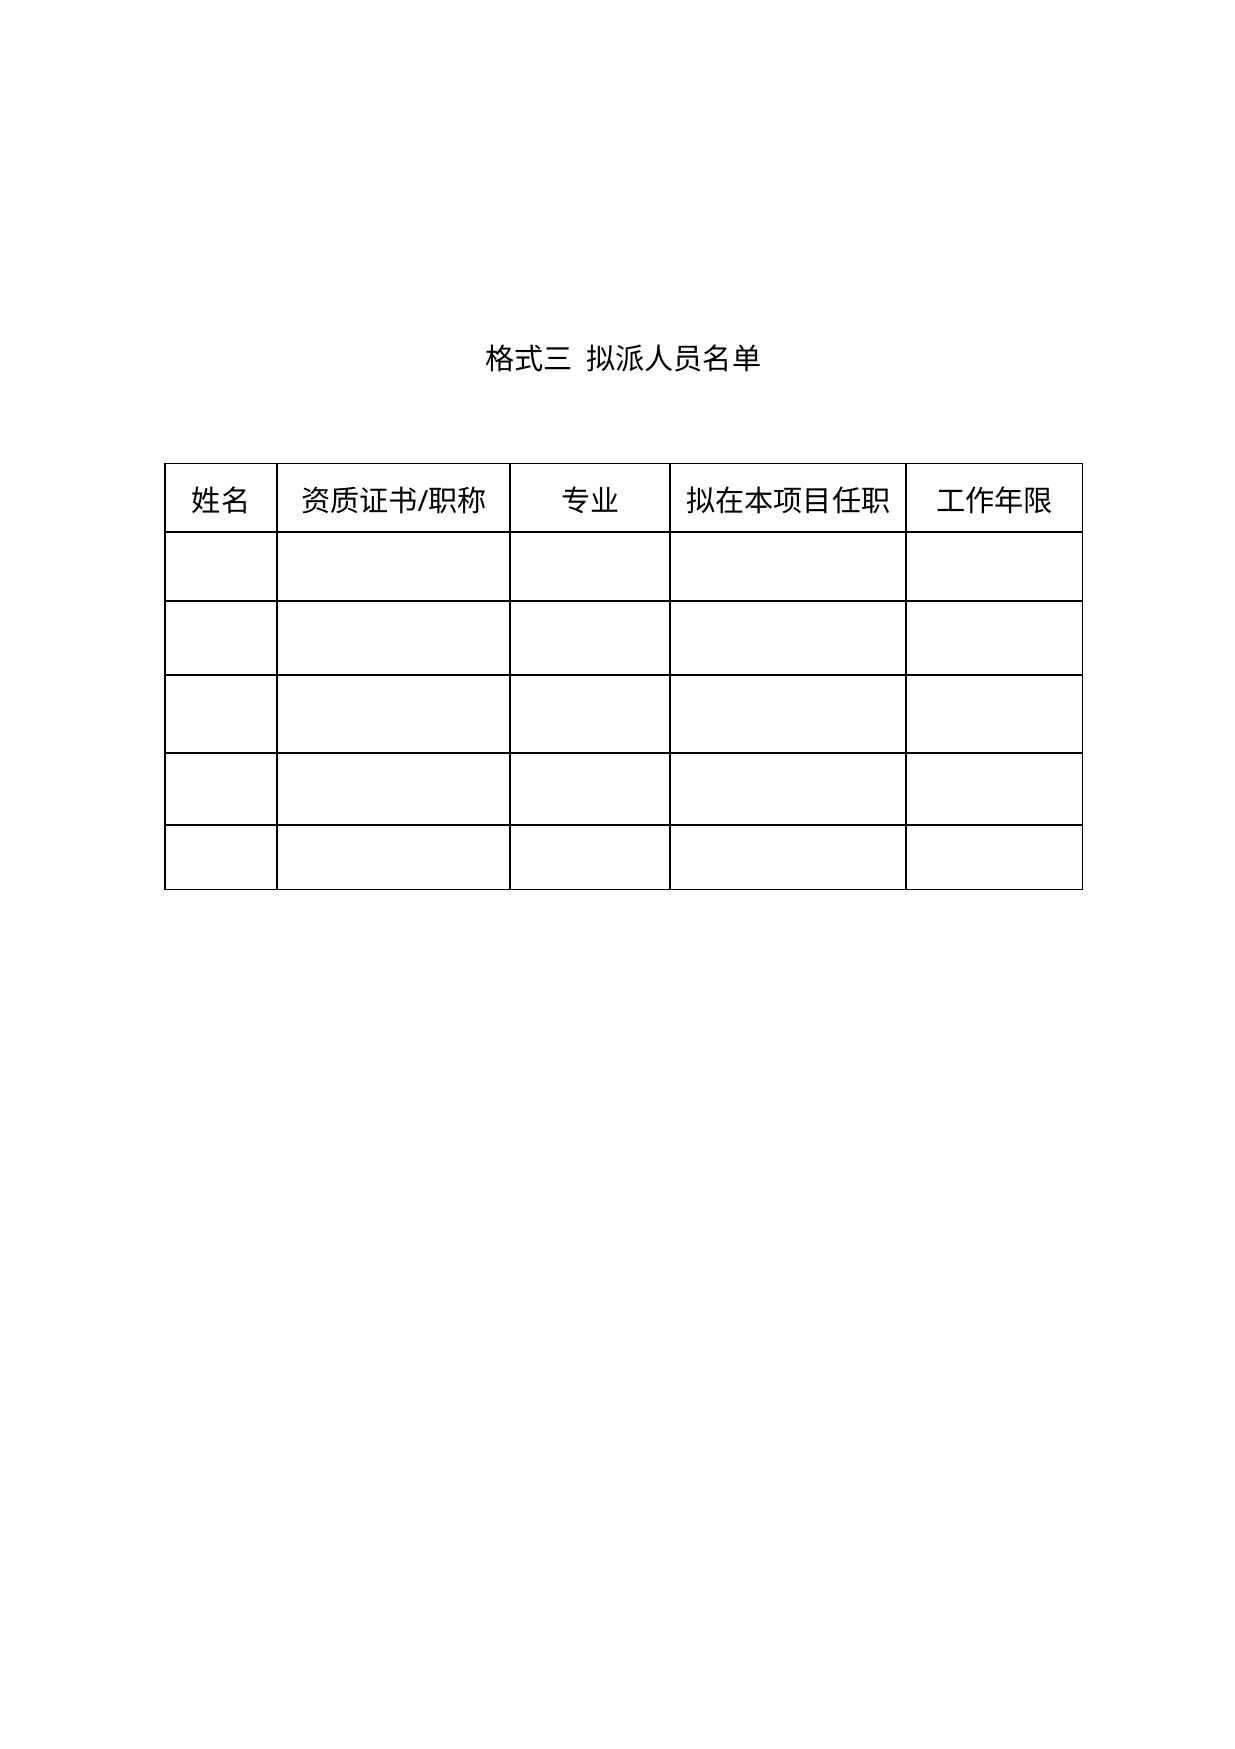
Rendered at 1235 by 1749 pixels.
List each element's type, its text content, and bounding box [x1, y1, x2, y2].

table_cell [671, 754, 905, 824]
table_cell [166, 602, 276, 674]
table_cell [511, 826, 669, 889]
table_cell [278, 602, 509, 674]
table_cell [278, 826, 509, 889]
table_cell [671, 826, 905, 889]
table_cell [511, 533, 669, 599]
table_cell [278, 533, 509, 599]
text 格式三 拟派人员名单 [165, 324, 1081, 389]
table_cell [278, 676, 509, 752]
table_cell [907, 754, 1082, 824]
table_header 资质证书/职称 [278, 464, 509, 531]
table_cell [166, 826, 276, 889]
table_cell [166, 676, 276, 752]
table_cell [907, 533, 1082, 599]
table_header 拟在本项目任职 [671, 464, 905, 531]
table_cell [278, 754, 509, 824]
table_header 专业 [511, 464, 669, 531]
table_cell [511, 754, 669, 824]
table_cell [671, 676, 905, 752]
table_cell [907, 602, 1082, 674]
table_cell [907, 676, 1082, 752]
table_header 工作年限 [907, 464, 1082, 531]
table_cell [511, 676, 669, 752]
table_header 姓名 [166, 464, 276, 531]
table_cell [671, 602, 905, 674]
table_cell [671, 533, 905, 599]
table_cell [166, 533, 276, 599]
table_cell [166, 754, 276, 824]
table_cell [907, 826, 1082, 889]
table_cell [511, 602, 669, 674]
